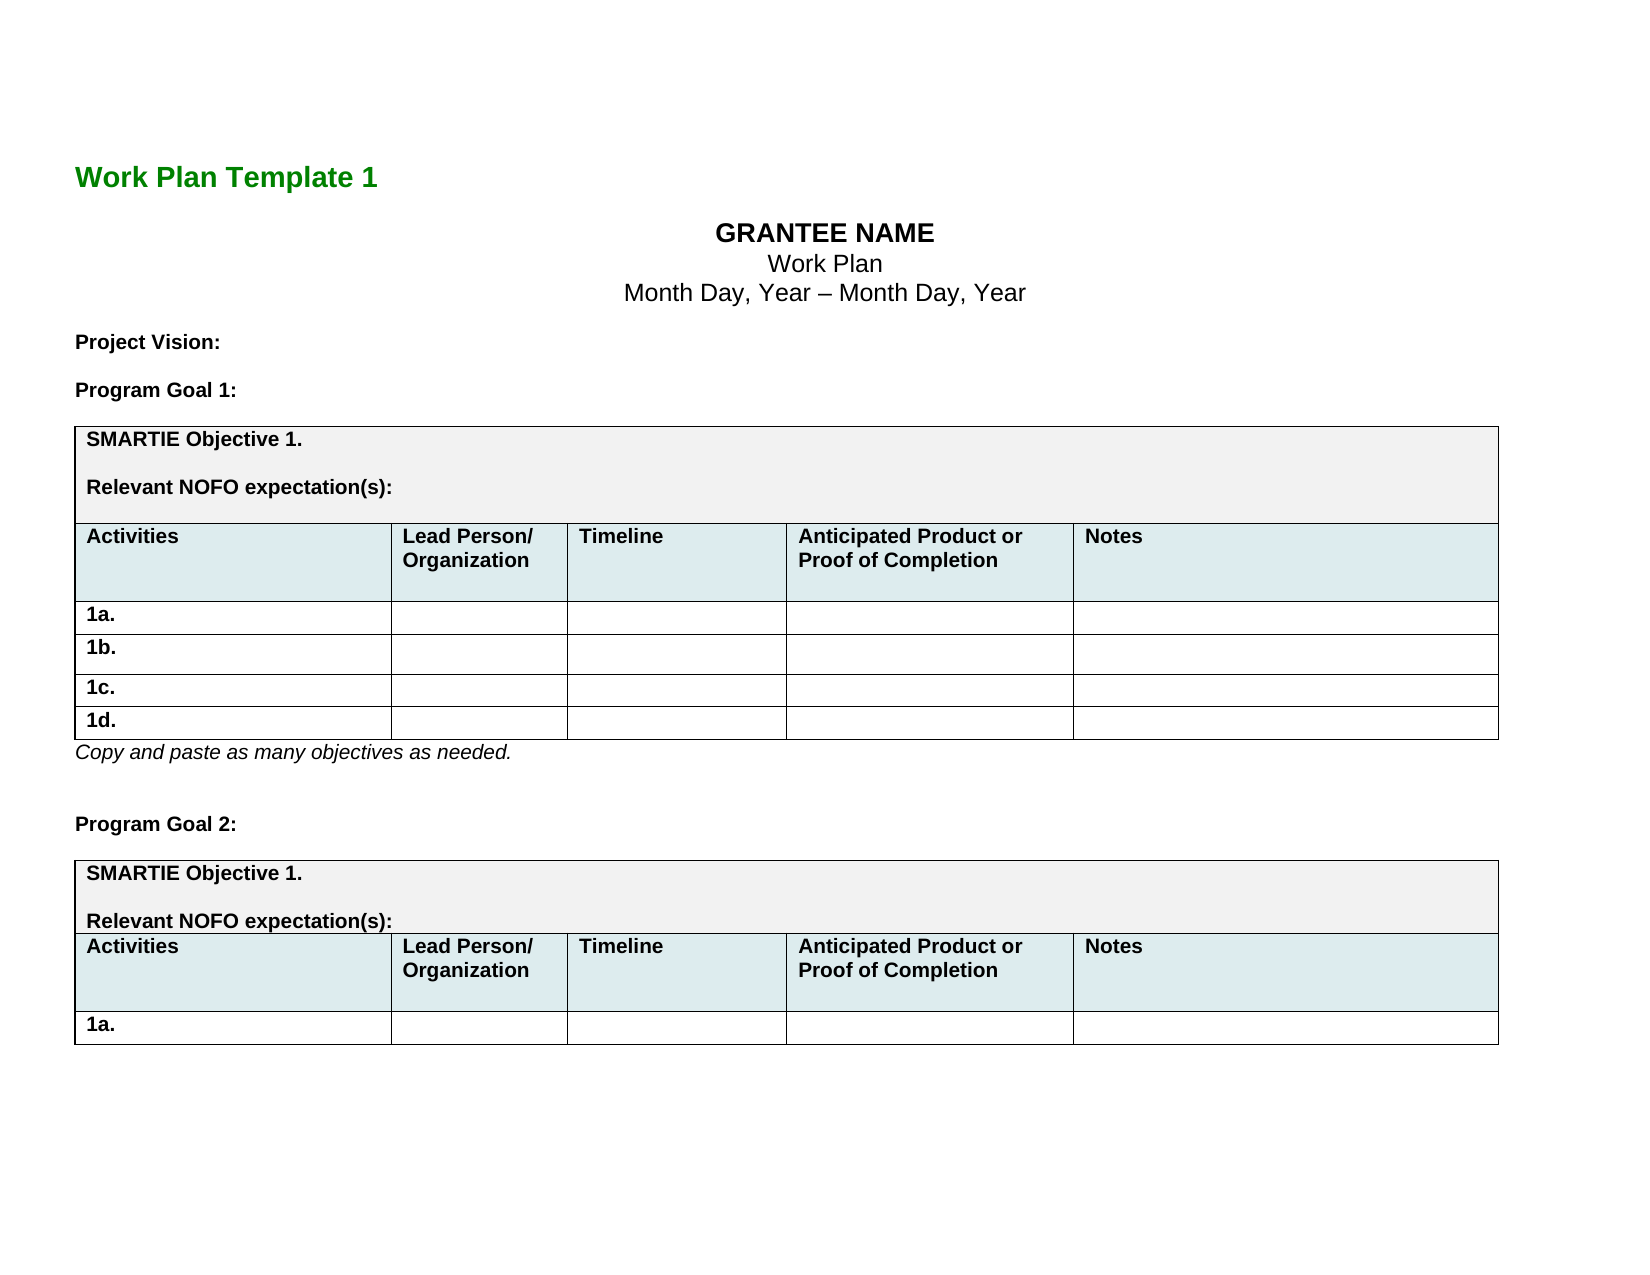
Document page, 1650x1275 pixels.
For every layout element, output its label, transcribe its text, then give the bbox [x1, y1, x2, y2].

table_cell 1a. [76, 1012, 391, 1043]
table_cell Anticipated Product or Proof of Completion [787, 524, 1073, 601]
table_cell Anticipated Product or Proof of Completion [787, 934, 1073, 1011]
table_cell [568, 707, 786, 739]
text GRANTEE NAME [75, 217, 1575, 249]
table_cell [392, 707, 567, 739]
table_cell Activities [76, 524, 391, 601]
table_cell 1d. [76, 707, 391, 739]
text Program Goal 1: [75, 378, 1575, 402]
table_cell Activities [76, 934, 391, 1011]
table_cell [787, 707, 1073, 739]
table_cell Lead Person/ Organization [392, 934, 567, 1011]
table_cell 1c. [76, 675, 391, 706]
table_header SMARTIE Objective 1. Relevant NOFO expectation(s): [76, 861, 1498, 933]
text Program Goal 2: [75, 812, 1575, 836]
table_cell [1074, 602, 1498, 634]
table_cell [787, 602, 1073, 634]
table_cell Notes [1074, 524, 1498, 601]
table_cell [392, 1012, 567, 1043]
table_cell Timeline [568, 524, 786, 601]
table_cell [392, 602, 567, 634]
table_cell [1074, 675, 1498, 706]
text Copy and paste as many objectives as needed. [75, 740, 1575, 764]
table_cell 1a. [76, 602, 391, 634]
table_cell Notes [1074, 934, 1498, 1011]
table_cell [787, 675, 1073, 706]
text Project Vision: [75, 330, 1575, 354]
text Work Plan [75, 249, 1575, 277]
table_cell [1074, 1012, 1498, 1043]
text Month Day, Year – Month Day, Year [75, 277, 1575, 306]
table_cell Lead Person/ Organization [392, 524, 567, 601]
table_cell [568, 1012, 786, 1043]
table_cell [568, 675, 786, 706]
table_cell [568, 635, 786, 674]
table_cell [568, 602, 786, 634]
table_cell [392, 675, 567, 706]
table_cell [1074, 707, 1498, 739]
table_cell 1b. [76, 635, 391, 674]
table_cell [1074, 635, 1498, 674]
table_cell [787, 1012, 1073, 1043]
table_cell [787, 635, 1073, 674]
table_header SMARTIE Objective 1. Relevant NOFO expectation(s): [76, 427, 1498, 523]
subtitle Work Plan Template 1 [75, 160, 1575, 193]
table_cell Timeline [568, 934, 786, 1011]
table_cell [392, 635, 567, 674]
